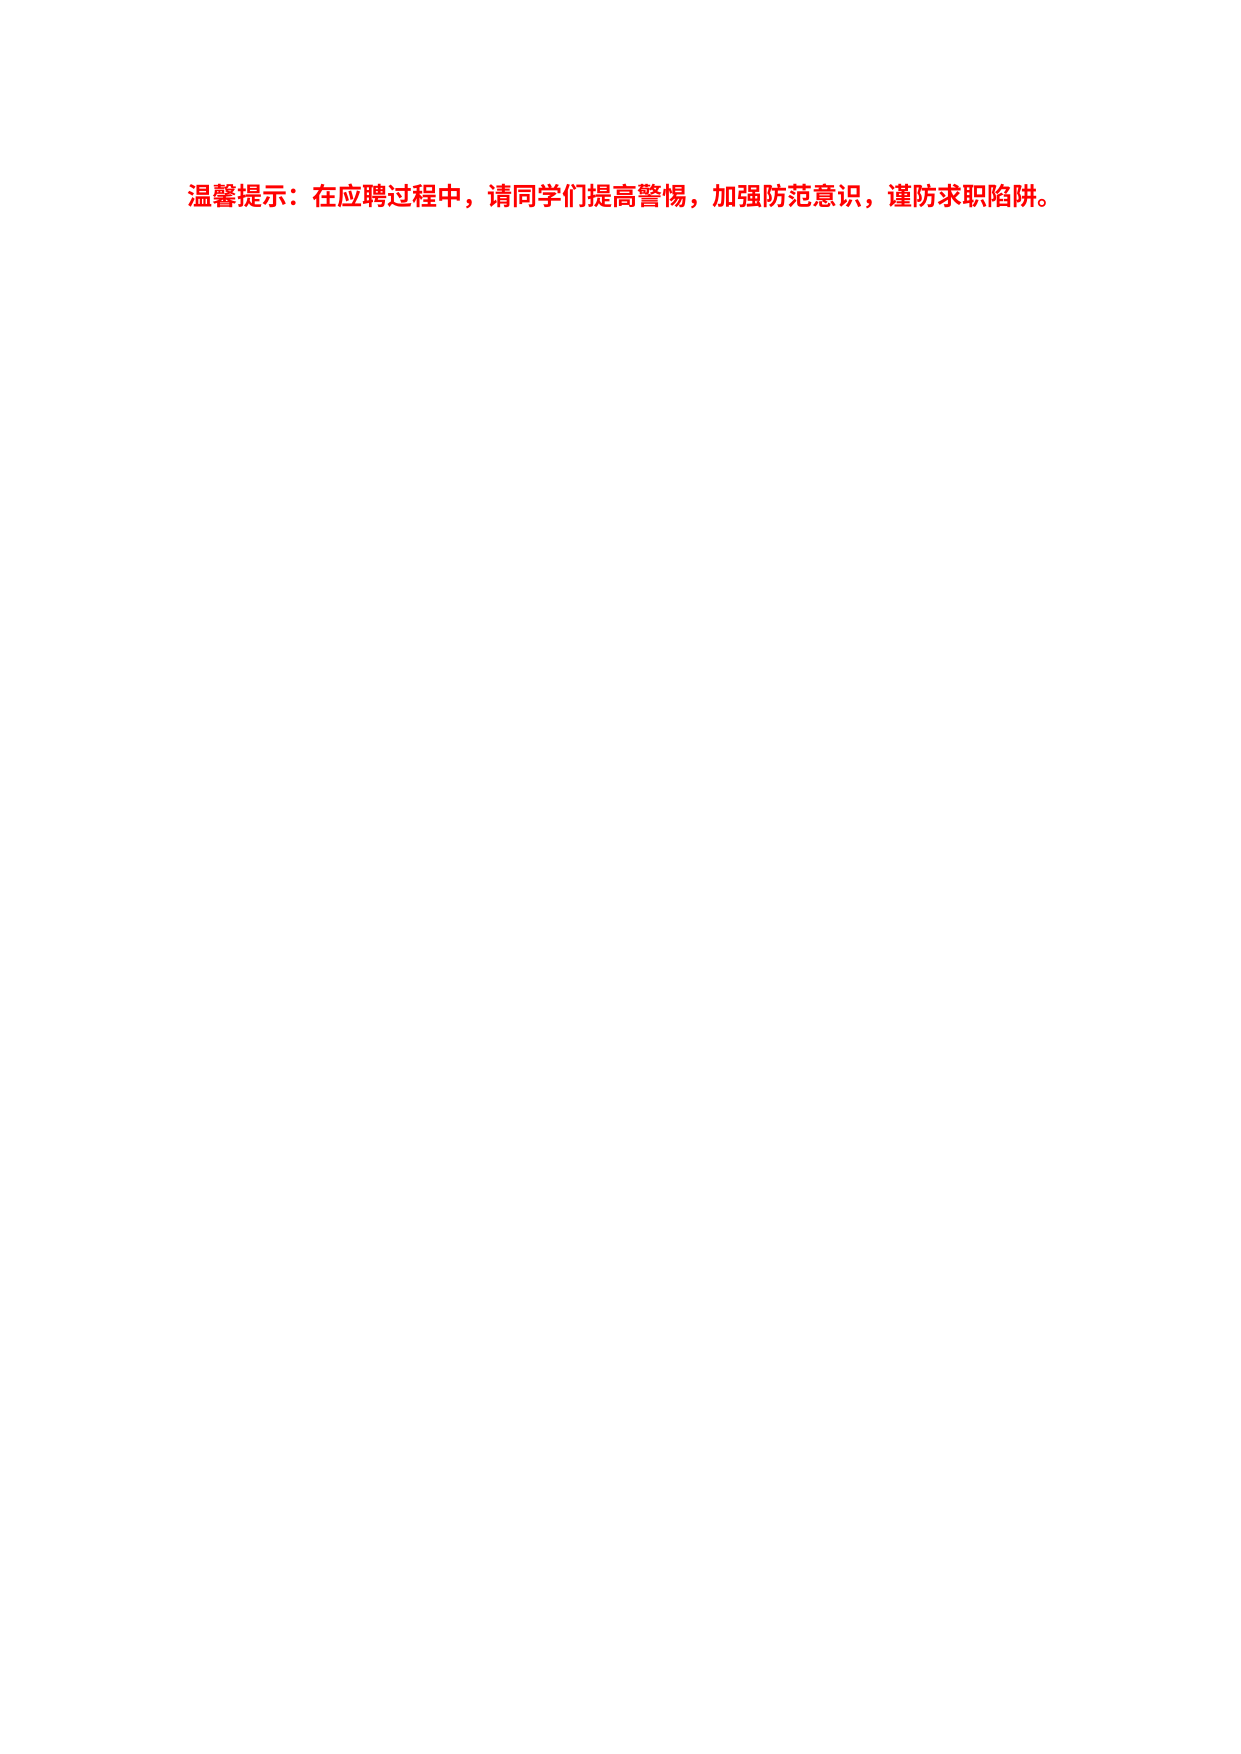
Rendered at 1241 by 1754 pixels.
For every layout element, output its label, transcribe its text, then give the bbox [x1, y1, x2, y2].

text 温馨提示：在应聘过程中，请同学们提高警惕，加强防范意识，谨防求职陷阱。 [187, 162, 1053, 227]
